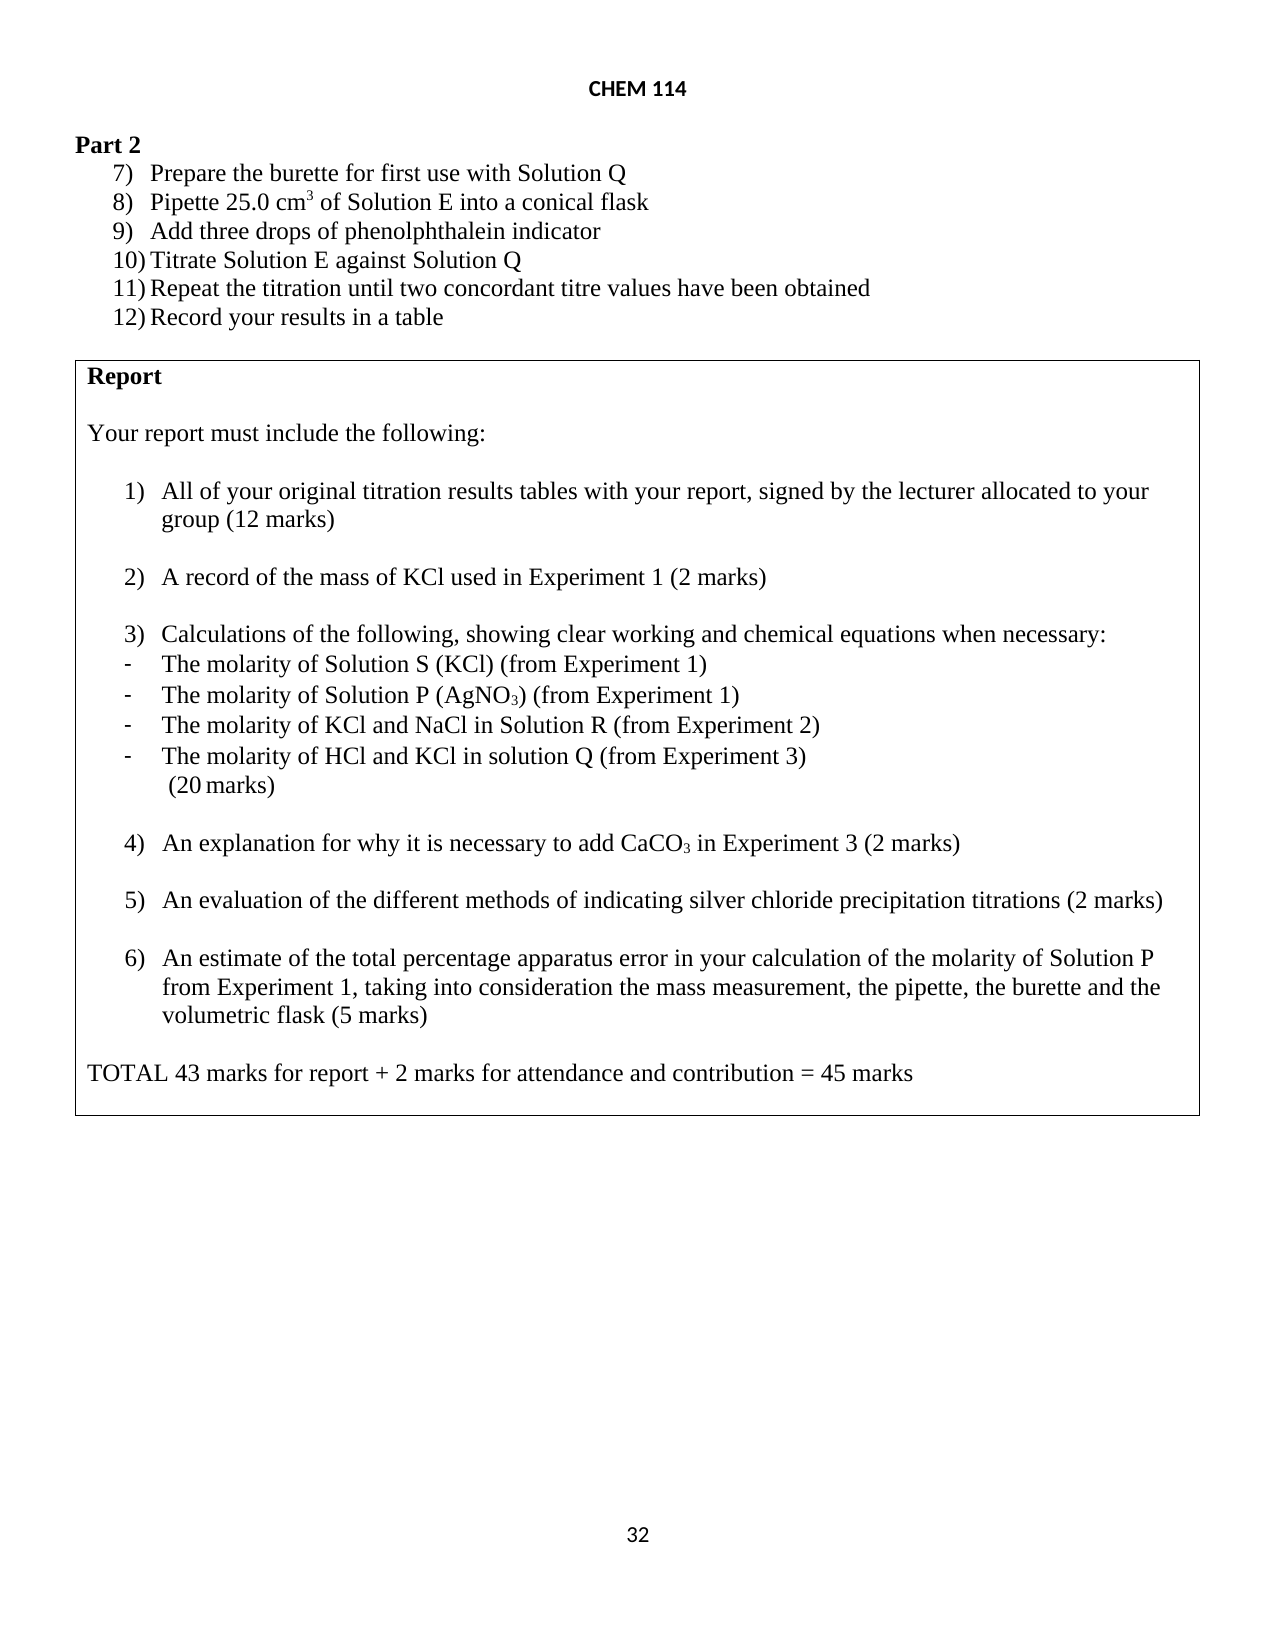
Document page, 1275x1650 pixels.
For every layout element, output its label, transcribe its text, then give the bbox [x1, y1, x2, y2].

text Part 2 [75, 130, 1200, 158]
table_header Report Your report must include the following: All of your original titration results tables with your report, signed by the lecturer allocated to your group (12 marks) A record of the mass of KCl used in Experiment 1 (2 marks) Calculations of the following, showing clear working and chemical equations when necessary: The molarity of Solution S (KCl) (from Experiment 1) The molarity of Solution P (AgNO3) (from Experiment 1) The molarity of KCl and NaCl in Solution R (from Experiment 2) The molarity of HCl and KCl in solution Q (from Experiment 3) marks) 4) An explanation for why it is necessary to add CaCO3 in Experiment 3 (2 marks) An evaluation of the different methods of indicating silver chloride precipitation titrations (2 marks) An estimate of the total percentage apparatus error in your calculation of the molarity of Solution P from Experiment 1, taking into consideration the mass measurement, the pipette, the burette and the volumetric flask (5 marks) TOTAL 43 marks for report + 2 marks for attendance and contribution = 45 marks [76, 361, 1199, 1115]
list Pipette 25.0 cm3 of Solution E into a conical flask [112, 187, 1200, 216]
list Repeat the titration until two concordant titre values have been obtained [112, 273, 1200, 302]
list Titrate Solution E against Solution Q [112, 245, 1200, 273]
list Record your results in a table [112, 302, 1200, 331]
list Add three drops of phenolphthalein indicator [112, 216, 1200, 245]
list Prepare the burette for first use with Solution Q [112, 158, 1200, 187]
